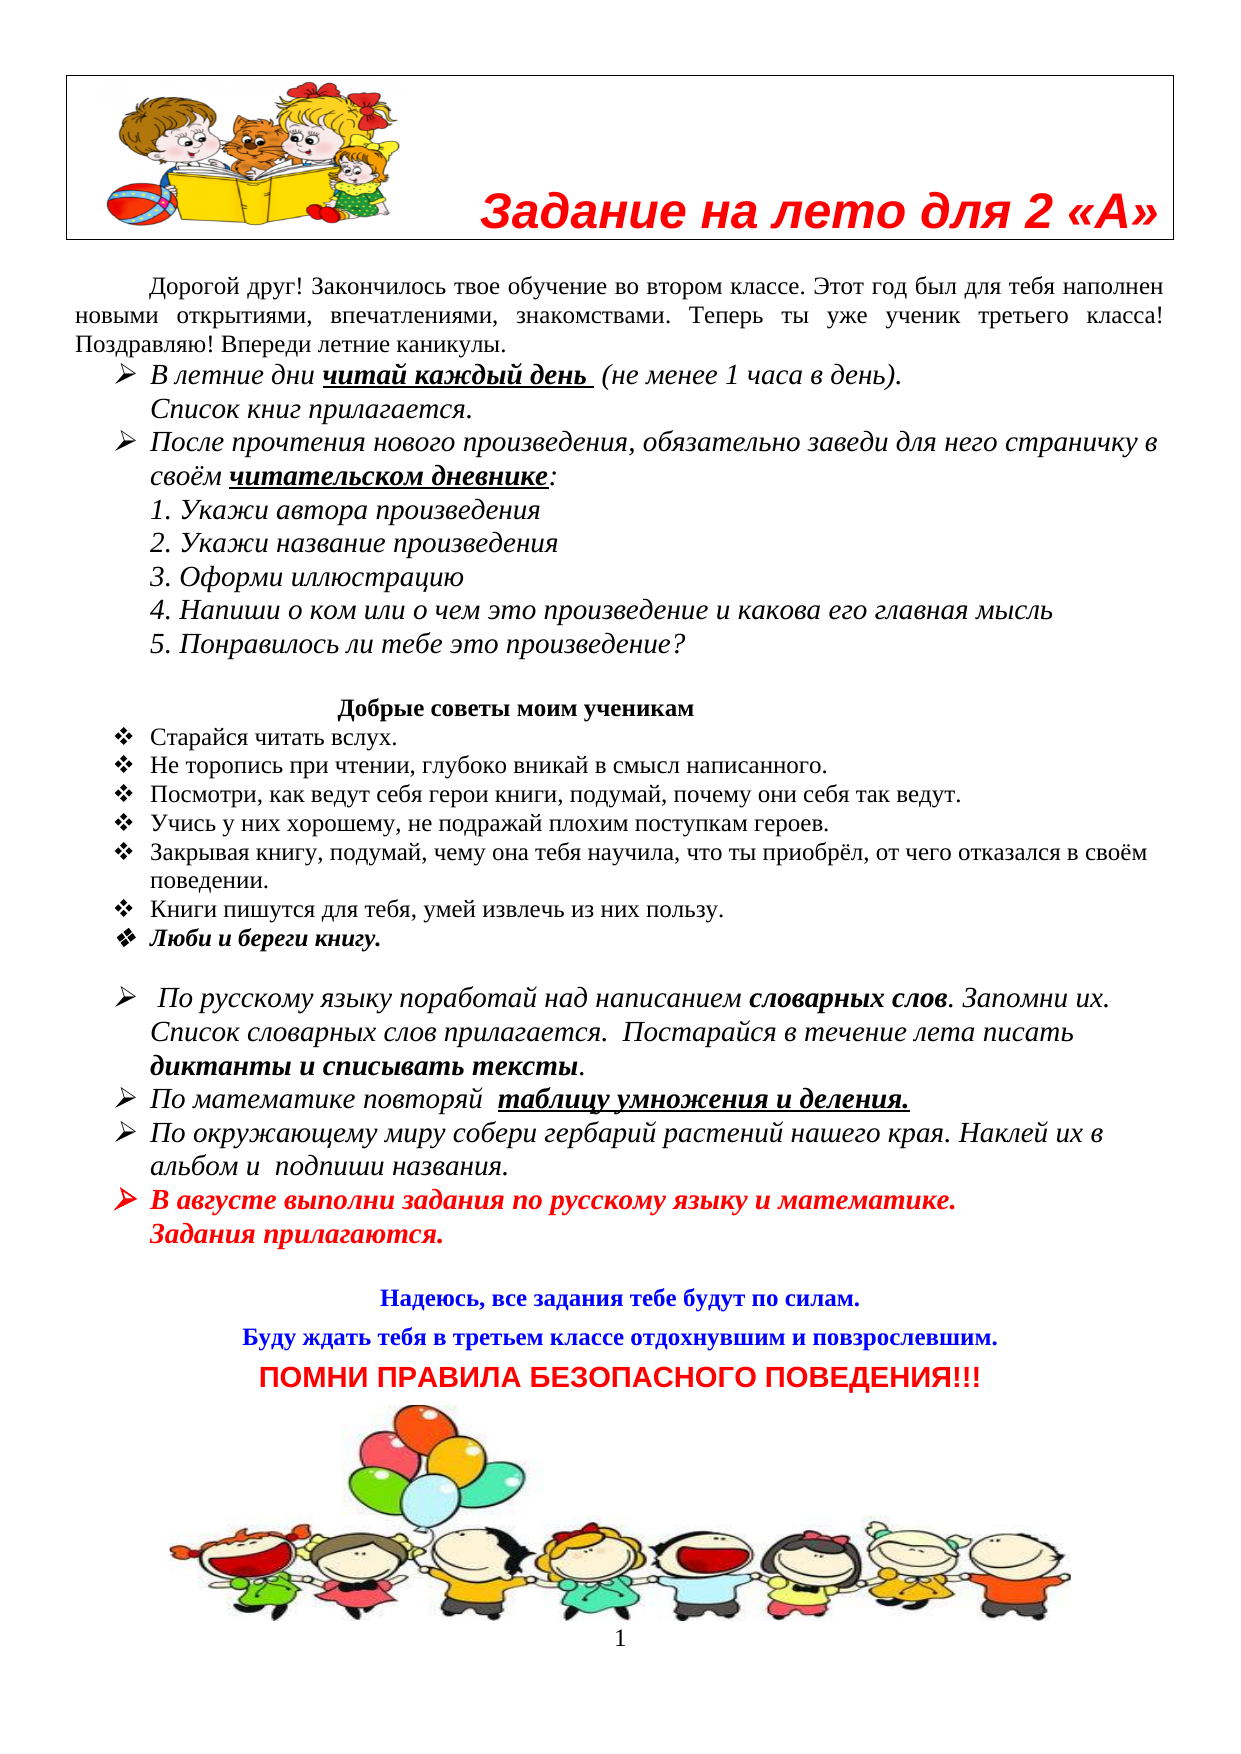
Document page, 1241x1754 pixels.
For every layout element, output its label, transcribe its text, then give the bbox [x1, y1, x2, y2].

list 1. Укажи автора произведения [150, 492, 1165, 525]
list Люби и береги книгу. [112, 923, 1165, 952]
list Список книг прилагается. [150, 391, 1165, 424]
list В августе выполни задания по русскому языку и математике. [112, 1182, 1165, 1216]
list В летние дни читай каждый день (не менее 1 часа в день). [112, 357, 1165, 391]
list 4. Напиши о ком или о чем это произведение и какова его главная мысль [150, 592, 1165, 626]
list Список словарных слов прилагается. Постарайся в течение лета писать диктанты и списывать тексты. [150, 1014, 1165, 1081]
list Учись у них хорошему, не подражай плохим поступкам героев. [112, 808, 1165, 837]
text Дорогой друг! Закончилось твое обучение во втором классе. Этот год был для тебя наполнен новыми открытиями, впечатлениями, знакомствами. Теперь ты уже ученик третьего класса! Поздравляю! Впереди летние каникулы. [75, 271, 1165, 357]
text ПОМНИ ПРАВИЛА БЕЗОПАСНОГО ПОВЕДЕНИЯ!!! [75, 1360, 1165, 1394]
list 5. Понравилось ли тебе это произведение? [150, 626, 1165, 659]
list После прочтения нового произведения, обязательно заведи для него страничку в своём читательском дневнике: [112, 424, 1165, 492]
picture [169, 1405, 1071, 1621]
picture [100, 78, 404, 229]
list Закрывая книгу, подумай, чему она тебя научила, что ты приобрёл, от чего отказался в своём поведении. [112, 837, 1165, 894]
list По математике повторяй таблицу умножения и деления. [112, 1081, 1165, 1115]
list Не торопись при чтении, глубоко вникай в смысл написанного. [112, 751, 1165, 779]
list По русскому языку поработай над написанием словарных слов. Запомни их. [112, 981, 1165, 1014]
list Посмотри, как ведут себя герои книги, подумай, почему они себя так ведут. [112, 779, 1165, 808]
list Задания прилагаются. [150, 1216, 1165, 1249]
list Старайся читать вслух. [112, 722, 1165, 751]
list 2. Укажи название произведения [150, 525, 1165, 559]
text Добрые советы моим ученикам [75, 693, 1165, 722]
text Буду ждать тебя в третьем классе отдохнувшим и повзрослевшим. [75, 1322, 1165, 1350]
list По окружающему миру собери гербарий растений нашего края. Наклей их в альбом и подпиши названия. [112, 1115, 1165, 1182]
list 3. Оформи иллюстрацию [150, 559, 1165, 592]
list Книги пишутся для тебя, умей извлечь из них пользу. [112, 894, 1165, 923]
text Надеюсь, все задания тебе будут по силам. [75, 1283, 1165, 1312]
